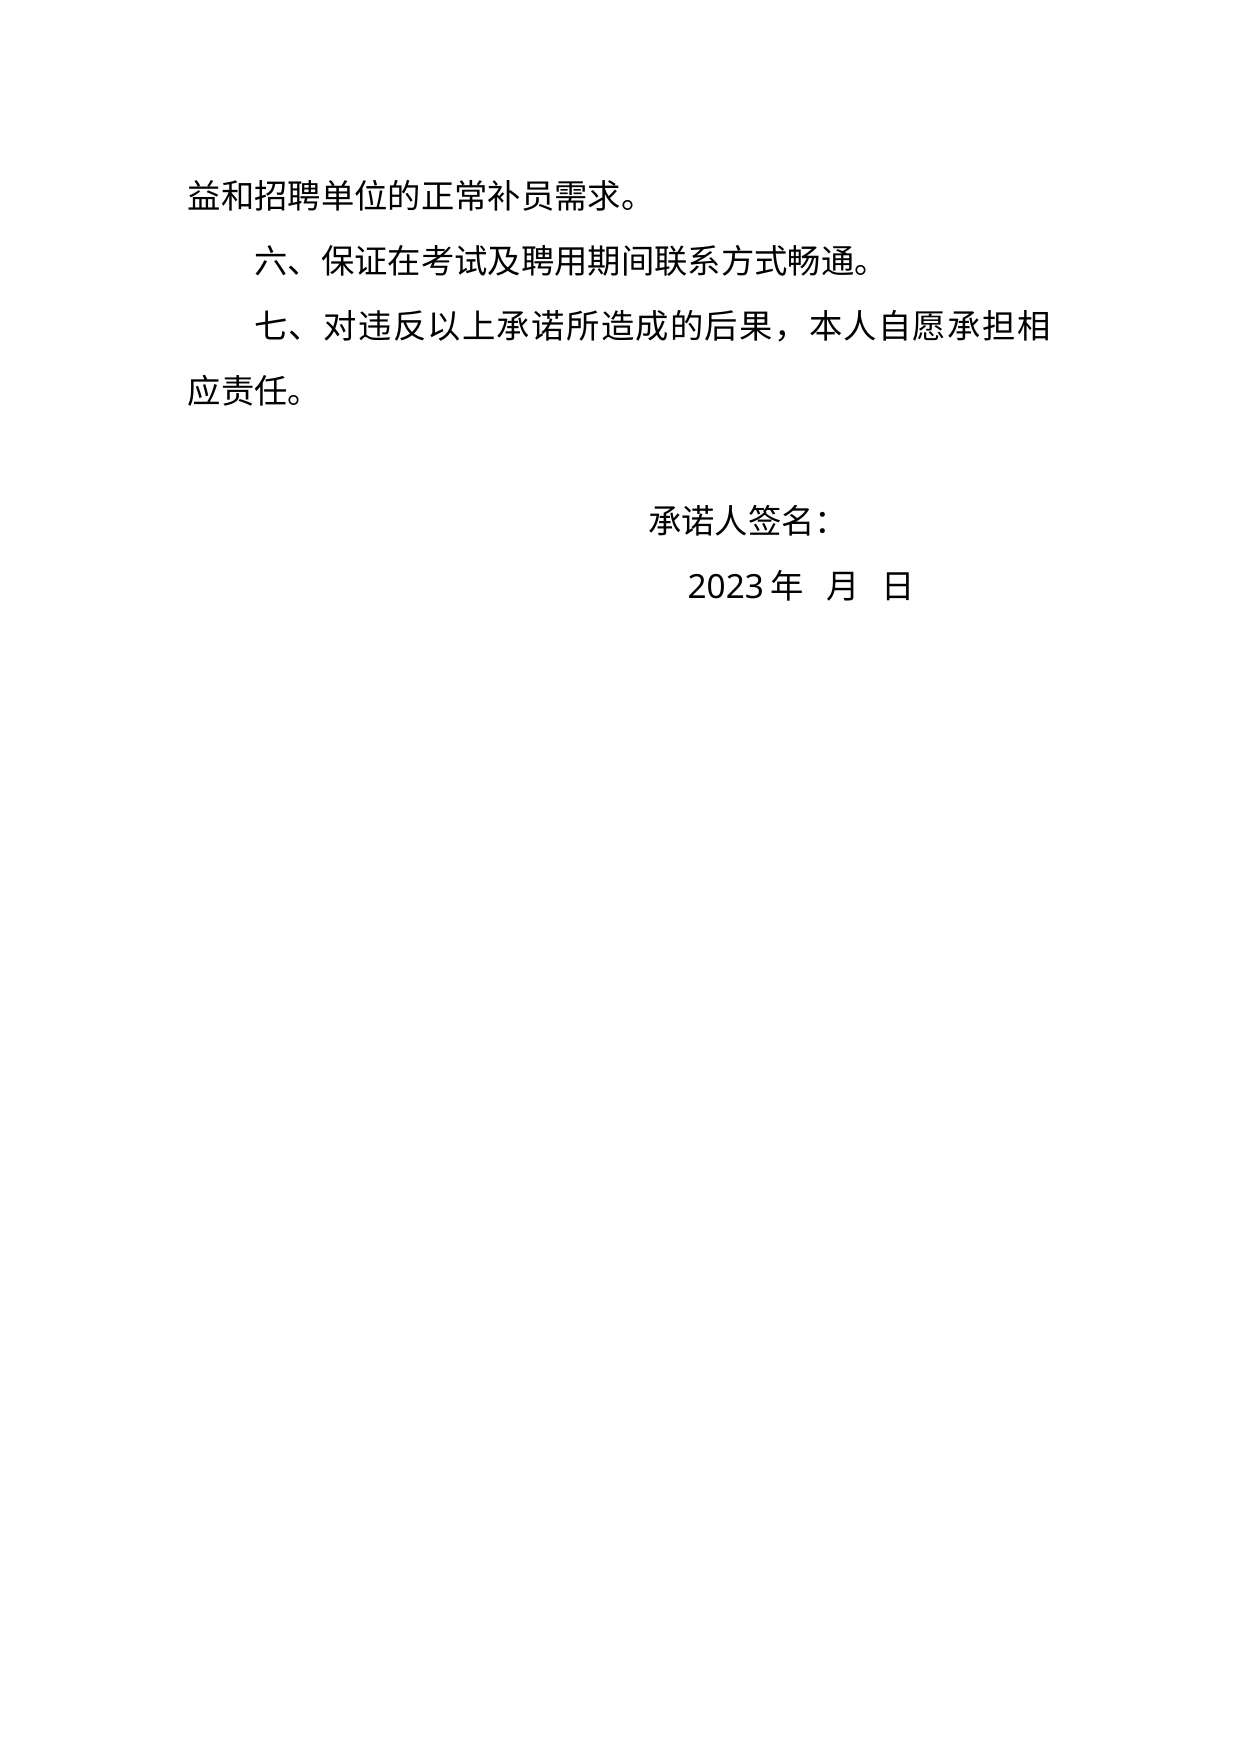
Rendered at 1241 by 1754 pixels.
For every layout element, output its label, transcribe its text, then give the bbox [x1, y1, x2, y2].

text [187, 162, 1053, 227]
text 七、对违反以上承诺所造成的后果，本人自愿承担相应责任。 [187, 292, 1053, 422]
text 2023年 月 日 [187, 552, 1053, 617]
text 承诺人签名： [187, 487, 1053, 552]
text 六、保证在考试及聘用期间联系方式畅通。 [187, 227, 1053, 292]
